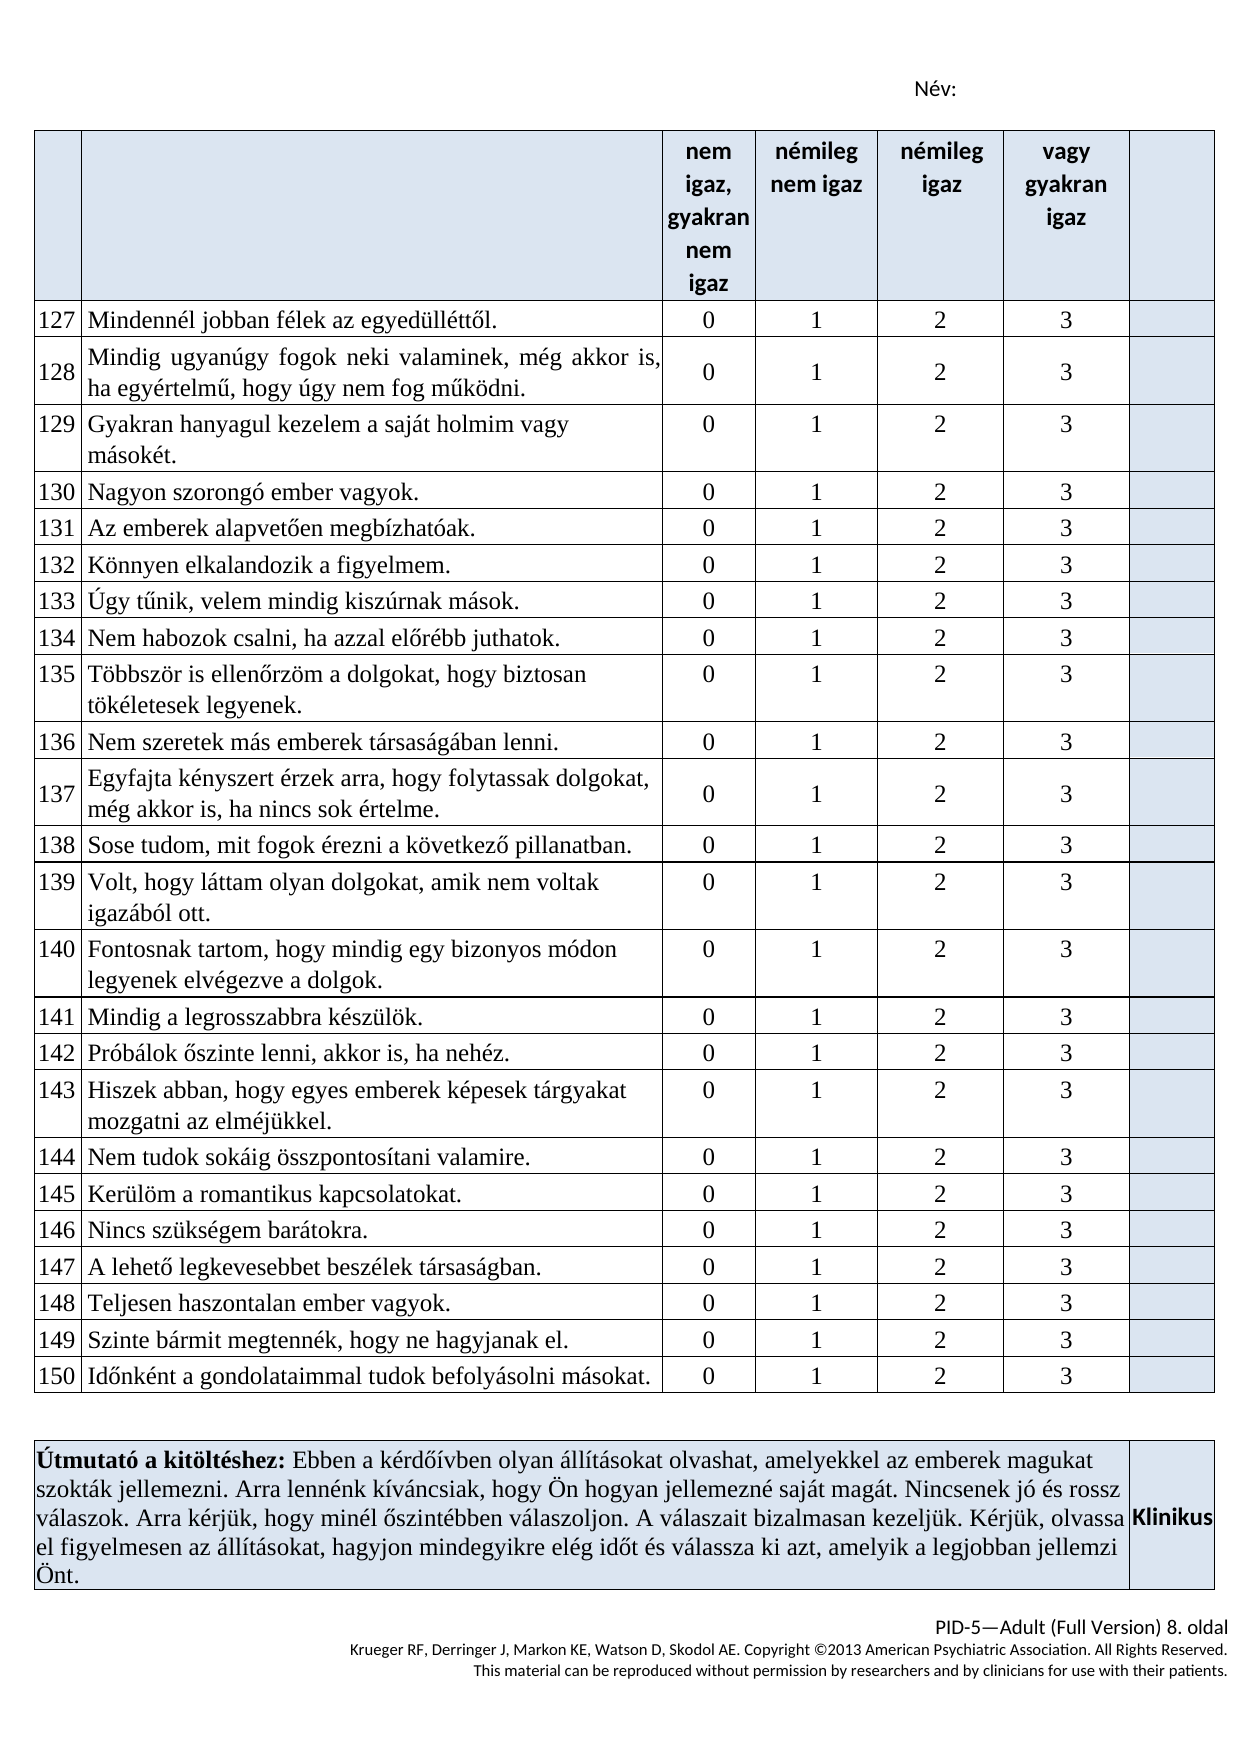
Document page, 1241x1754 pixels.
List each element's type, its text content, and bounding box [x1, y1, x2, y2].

table_cell 3 [1004, 1138, 1129, 1173]
table_cell 3 [1004, 618, 1129, 653]
table_cell 3 [1004, 998, 1129, 1033]
table_cell 1 [756, 1174, 877, 1210]
table_cell 2 [878, 509, 1003, 544]
table_cell Nagyon szorongó ember vagyok. [82, 472, 662, 508]
table_cell [1130, 405, 1214, 471]
table_cell [1130, 582, 1214, 617]
table_cell [1130, 863, 1214, 929]
table_cell [1130, 1211, 1214, 1246]
table_cell 3 [1004, 582, 1129, 617]
table_cell Egyfajta kényszert érzek arra, hogy folytassak dolgokat, még akkor is, ha nincs sok értelme. [82, 759, 662, 825]
table_cell [1130, 509, 1214, 544]
table_cell 1 [756, 301, 877, 336]
table_cell 0 [663, 1284, 755, 1319]
table_cell 3 [1004, 826, 1129, 861]
table_cell 1 [756, 1211, 877, 1246]
table_cell [1130, 1284, 1214, 1319]
table_cell 2 [878, 863, 1003, 929]
table_cell 0 [663, 759, 755, 825]
table_cell 3 [1004, 301, 1129, 336]
table_cell 2 [878, 301, 1003, 336]
table_cell 2 [878, 1247, 1003, 1283]
table_cell 0 [663, 405, 755, 471]
table_cell 3 [1004, 1211, 1129, 1246]
table_cell 2 [878, 337, 1003, 404]
table_cell 1 [756, 1138, 877, 1173]
table_cell 0 [663, 826, 755, 861]
table_cell Gyakran hanyagul kezelem a saját holmim vagy másokét. [82, 405, 662, 471]
table_cell 1 [756, 1284, 877, 1319]
table_cell 2 [878, 655, 1003, 721]
table_cell 3 [1004, 722, 1129, 757]
table_cell Nem szeretek más emberek társaságában lenni. [82, 722, 662, 757]
table_cell 0 [663, 1070, 755, 1137]
table_cell 1 [756, 655, 877, 721]
table_cell Úgy tűnik, velem mindig kiszúrnak mások. [82, 582, 662, 617]
table_cell 140 [35, 930, 81, 996]
table_cell 3 [1004, 545, 1129, 581]
table_cell [1130, 1320, 1214, 1356]
table_cell 3 [1004, 472, 1129, 508]
table_cell [1130, 545, 1214, 581]
table_cell 2 [878, 826, 1003, 861]
table_cell Könnyen elkalandozik a figyelmem. [82, 545, 662, 581]
table_cell [1130, 337, 1214, 404]
table_cell [35, 131, 81, 300]
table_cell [878, 131, 1003, 300]
table_cell 3 [1004, 863, 1129, 929]
table_cell 1 [756, 618, 877, 653]
table_cell 0 [663, 1247, 755, 1283]
table_cell Mindig ugyanúgy fogok neki valaminek, még akkor is, ha egyértelmű, hogy úgy nem fog működni. [82, 337, 662, 404]
table_cell 1 [756, 863, 877, 929]
table_cell 2 [878, 1034, 1003, 1069]
table_cell Próbálok őszinte lenni, akkor is, ha nehéz. [82, 1034, 662, 1069]
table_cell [756, 131, 877, 300]
table_cell 2 [878, 545, 1003, 581]
table_cell 3 [1004, 405, 1129, 471]
table_cell Hiszek abban, hogy egyes emberek képesek tárgyakat mozgatni az elméjükkel. [82, 1070, 662, 1137]
table_cell 1 [756, 1320, 877, 1356]
table_cell [82, 131, 662, 300]
table_cell 1 [756, 545, 877, 581]
table_cell Mindennél jobban félek az egyedülléttől. [82, 301, 662, 336]
table_cell 0 [663, 337, 755, 404]
table_cell [1130, 1174, 1214, 1210]
table_header Klinikus [1130, 1441, 1214, 1589]
table_cell 127 [35, 301, 81, 336]
table_cell 3 [1004, 1320, 1129, 1356]
table_cell [1130, 472, 1214, 508]
table_cell 144 [35, 1138, 81, 1173]
table_cell 3 [1004, 337, 1129, 404]
table_cell 0 [663, 655, 755, 721]
table_cell 0 [663, 545, 755, 581]
table_cell 0 [663, 618, 755, 653]
table_cell [1130, 998, 1214, 1033]
table_cell 145 [35, 1174, 81, 1210]
table_cell Nem tudok sokáig összpontosítani valamire. [82, 1138, 662, 1173]
table_cell 136 [35, 722, 81, 757]
table_cell 137 [35, 759, 81, 825]
table_cell Szinte bármit megtennék, hogy ne hagyjanak el. [82, 1320, 662, 1356]
table_cell 3 [1004, 1247, 1129, 1283]
table_cell 3 [1004, 759, 1129, 825]
table_cell 132 [35, 545, 81, 581]
table_cell 2 [878, 998, 1003, 1033]
table_cell 0 [663, 1320, 755, 1356]
table_cell 0 [663, 722, 755, 757]
table_cell 0 [663, 472, 755, 508]
table_cell Mindig a legrosszabbra készülök. [82, 998, 662, 1033]
table_cell 3 [1004, 1174, 1129, 1210]
table_cell 2 [878, 1174, 1003, 1210]
table_cell Pont [1130, 131, 1214, 300]
table_cell 2 [878, 930, 1003, 996]
table_cell [1130, 301, 1214, 336]
table_cell [1130, 1070, 1214, 1137]
table_cell 133 [35, 582, 81, 617]
table_cell 129 [35, 405, 81, 471]
table_cell 2 [878, 722, 1003, 757]
table_cell 2 [878, 759, 1003, 825]
table_cell 139 [35, 863, 81, 929]
table_cell 0 [663, 301, 755, 336]
table_cell 2 [878, 1070, 1003, 1137]
table_cell 1 [756, 722, 877, 757]
table_cell 1 [756, 582, 877, 617]
table_cell 0 [663, 582, 755, 617]
table_cell 2 [878, 1320, 1003, 1356]
table_cell [1130, 930, 1214, 996]
table_cell 143 [35, 1070, 81, 1137]
table_cell Időnként a gondolataimmal tudok befolyásolni másokat. [82, 1357, 662, 1392]
table_cell 0 [663, 930, 755, 996]
table_cell 1 [756, 1357, 877, 1392]
table_cell 1 [756, 1070, 877, 1137]
table_cell 150 [35, 1357, 81, 1392]
table_cell 146 [35, 1211, 81, 1246]
table_cell 142 [35, 1034, 81, 1069]
table_cell 1 [756, 337, 877, 404]
table_cell 1 [756, 759, 877, 825]
table_cell 3 [1004, 1357, 1129, 1392]
table_cell 1 [756, 998, 877, 1033]
table_cell Sose tudom, mit fogok érezni a következő pillanatban. [82, 826, 662, 861]
table_cell [1130, 655, 1214, 721]
table_cell 0 [663, 1357, 755, 1392]
table_cell 148 [35, 1284, 81, 1319]
table_cell Többször is ellenőrzöm a dolgokat, hogy biztosan tökéletesek legyenek. [82, 655, 662, 721]
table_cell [663, 131, 755, 300]
table_cell 130 [35, 472, 81, 508]
table_cell 2 [878, 618, 1003, 653]
table_cell 2 [878, 582, 1003, 617]
table_cell 128 [35, 337, 81, 404]
table_cell 1 [756, 1034, 877, 1069]
table_cell [1130, 1357, 1214, 1392]
table_cell 0 [663, 1138, 755, 1173]
table_cell 134 [35, 618, 81, 653]
table_cell [1130, 722, 1214, 757]
table_cell 0 [663, 1034, 755, 1069]
table_cell 3 [1004, 1284, 1129, 1319]
table_cell Nincs szükségem barátokra. [82, 1211, 662, 1246]
table_cell 0 [663, 1211, 755, 1246]
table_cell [1004, 131, 1129, 300]
table_cell 1 [756, 826, 877, 861]
table_cell [1130, 759, 1214, 825]
table_cell 0 [663, 1174, 755, 1210]
table_cell Nem habozok csalni, ha azzal előrébb juthatok. [82, 618, 662, 653]
table_cell 131 [35, 509, 81, 544]
table_cell 141 [35, 998, 81, 1033]
table_cell Fontosnak tartom, hogy mindig egy bizonyos módon legyenek elvégezve a dolgok. [82, 930, 662, 996]
table_cell 1 [756, 930, 877, 996]
table_cell 3 [1004, 655, 1129, 721]
table_cell Teljesen haszontalan ember vagyok. [82, 1284, 662, 1319]
table_cell 3 [1004, 509, 1129, 544]
table_cell [1130, 826, 1214, 861]
table_cell Kerülöm a romantikus kapcsolatokat. [82, 1174, 662, 1210]
table_cell 2 [878, 405, 1003, 471]
table_cell Volt, hogy láttam olyan dolgokat, amik nem voltak igazából ott. [82, 863, 662, 929]
table_cell 2 [878, 1138, 1003, 1173]
table_cell 3 [1004, 1070, 1129, 1137]
table_cell [1130, 1138, 1214, 1173]
table_cell 0 [663, 863, 755, 929]
table_cell 2 [878, 1211, 1003, 1246]
table_cell [1130, 1247, 1214, 1283]
table_cell 3 [1004, 1034, 1129, 1069]
table_cell 147 [35, 1247, 81, 1283]
table_cell [1130, 618, 1214, 653]
table_cell A lehető legkevesebbet beszélek társaságban. [82, 1247, 662, 1283]
table_cell 0 [663, 998, 755, 1033]
table_cell 135 [35, 655, 81, 721]
table_cell [1130, 1034, 1214, 1069]
table_cell 138 [35, 826, 81, 861]
table_cell 0 [663, 509, 755, 544]
table_cell 149 [35, 1320, 81, 1356]
table_cell 1 [756, 472, 877, 508]
table_cell 3 [1004, 930, 1129, 996]
table_cell 2 [878, 1357, 1003, 1392]
table_cell 1 [756, 509, 877, 544]
table_cell 2 [878, 1284, 1003, 1319]
table_cell 1 [756, 1247, 877, 1283]
table_cell 2 [878, 472, 1003, 508]
table_cell 1 [756, 405, 877, 471]
table_cell Az emberek alapvetően megbízhatóak. [82, 509, 662, 544]
table_header Útmutató a kitöltéshez: Ebben a kérdőívben olyan állításokat olvashat, amelyekkel az emberek magukat szokták jellemezni. Arra lennénk kíváncsiak, hogy Ön hogyan jellemezné saját magát. Nincsenek jó és rossz válaszok. Arra kérjük, hogy minél őszintébben válaszoljon. A válaszait bizalmasan kezeljük. Kérjük, olvassa el figyelmesen az állításokat, hagyjon mindegyikre elég időt és válassza ki azt, amelyik a legjobban jellemzi Önt. [35, 1441, 1129, 1589]
